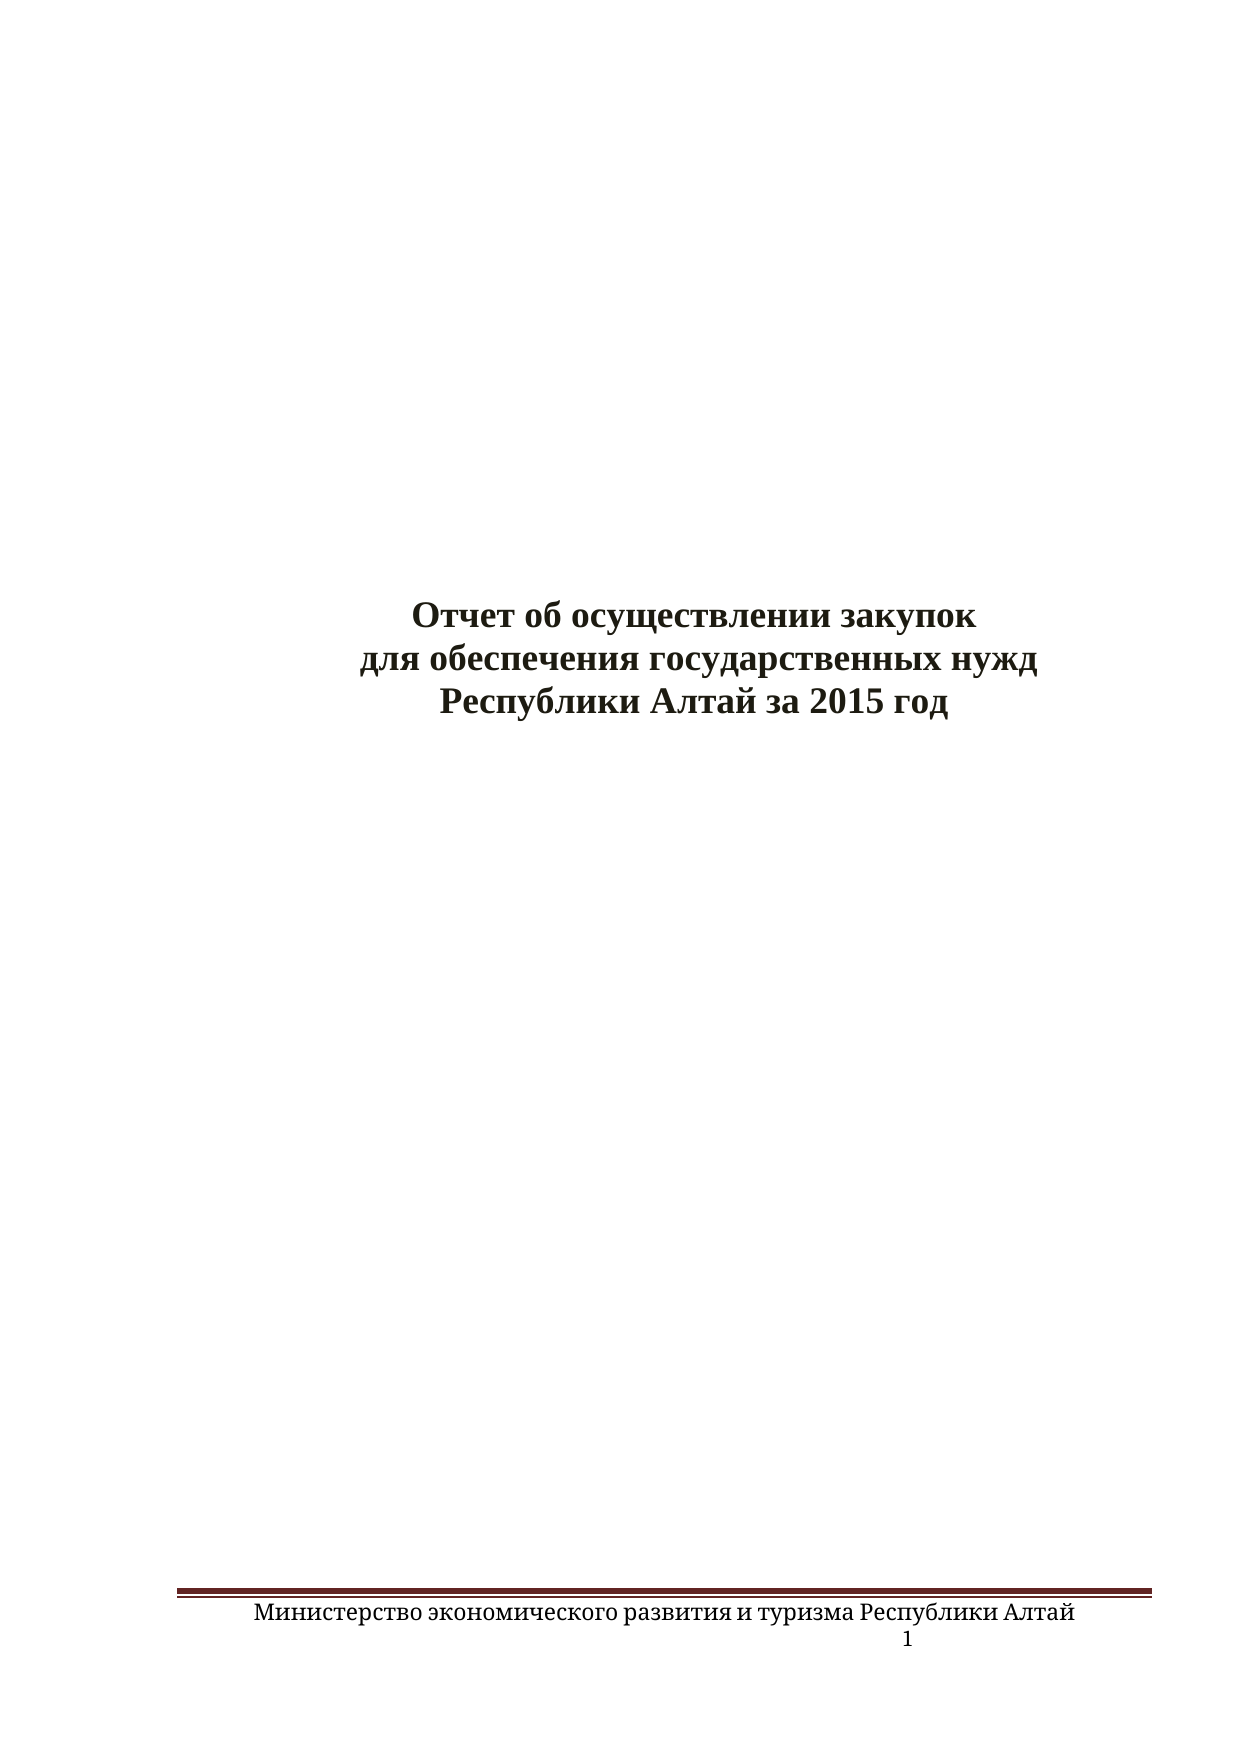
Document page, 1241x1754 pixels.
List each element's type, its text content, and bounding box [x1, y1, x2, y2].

text Отчет об осуществлении закупок [177, 592, 1152, 636]
text Республики Алтай за 2015 год [177, 679, 1152, 722]
text для обеспечения государственных нужд [177, 636, 1152, 679]
